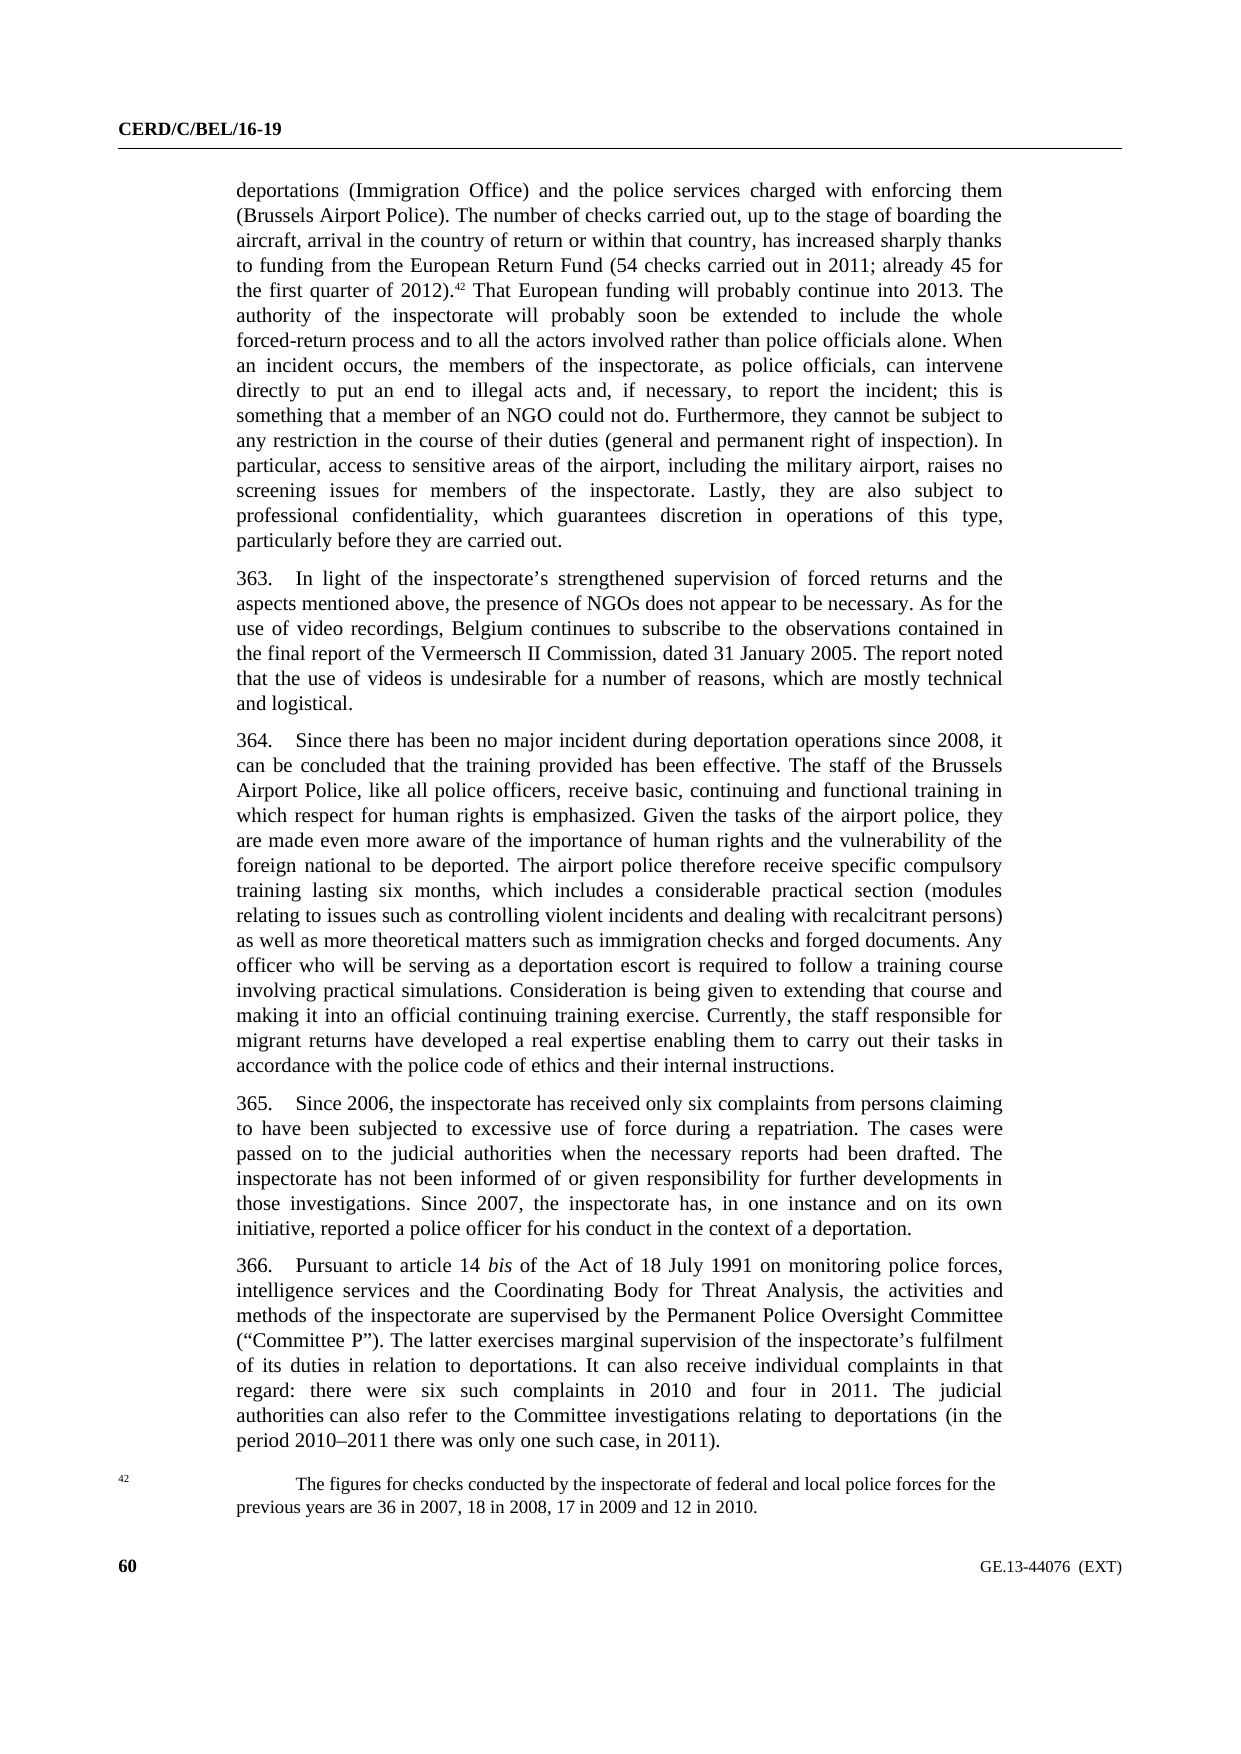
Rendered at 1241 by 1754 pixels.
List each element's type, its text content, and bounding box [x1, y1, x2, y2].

text 364. Since there has been no major incident during deportation operations since 2008, it can be concluded that the training provided has been effective. The staff of the Brussels Airport Police, like all police officers, receive basic, continuing and functional training in which respect for human rights is emphasized. Given the tasks of the airport police, they are made even more aware of the importance of human rights and the vulnerability of the foreign national to be deported. The airport police therefore receive specific compulsory training lasting six months, which includes a considerable practical section (modules relating to issues such as controlling violent incidents and dealing with recalcitrant persons) as well as more theoretical matters such as immigration checks and forged documents. Any officer who will be serving as a deportation escort is required to follow a training course involving practical simulations. Consideration is being given to extending that course and making it into an official continuing training exercise. Currently, the staff responsible for migrant returns have developed a real expertise enabling them to carry out their tasks in accordance with the police code of ethics and their internal instructions. [236, 727, 1004, 1077]
text 366. Pursuant to article 14 bis of the Act of 18 July 1991 on monitoring police forces, intelligence services and the Coordinating Body for Threat Analysis, the activities and methods of the inspectorate are supervised by the Permanent Police Oversight Committee (“Committee P”). The latter exercises marginal supervision of the inspectorate’s fulfilment of its duties in relation to deportations. It can also receive individual complaints in that regard: there were six such complaints in 2010 and four in 2011. The judicial authorities can also refer to the Committee investigations relating to deportations (in the period 2010–2011 there was only one such case, in 2011). [236, 1252, 1004, 1452]
text 365. Since 2006, the inspectorate has received only six complaints from persons claiming to have been subjected to excessive use of force during a repatriation. The cases were passed on to the judicial authorities when the necessary reports had been drafted. The inspectorate has not been informed of or given responsibility for further developments in those investigations. Since 2007, the inspectorate has, in one instance and on its own initiative, reported a police officer for his conduct in the context of a deportation. [236, 1090, 1004, 1240]
text 363. In light of the inspectorate’s strengthened supervision of forced returns and the aspects mentioned above, the presence of NGOs does not appear to be necessary. As for the use of video recordings, Belgium continues to subscribe to the observations contained in the final report of the Vermeersch II Commission, dated 31 January 2005. The report noted that the use of videos is undesirable for a number of reasons, which are mostly technical and logistical. [236, 565, 1004, 715]
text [236, 177, 1004, 552]
